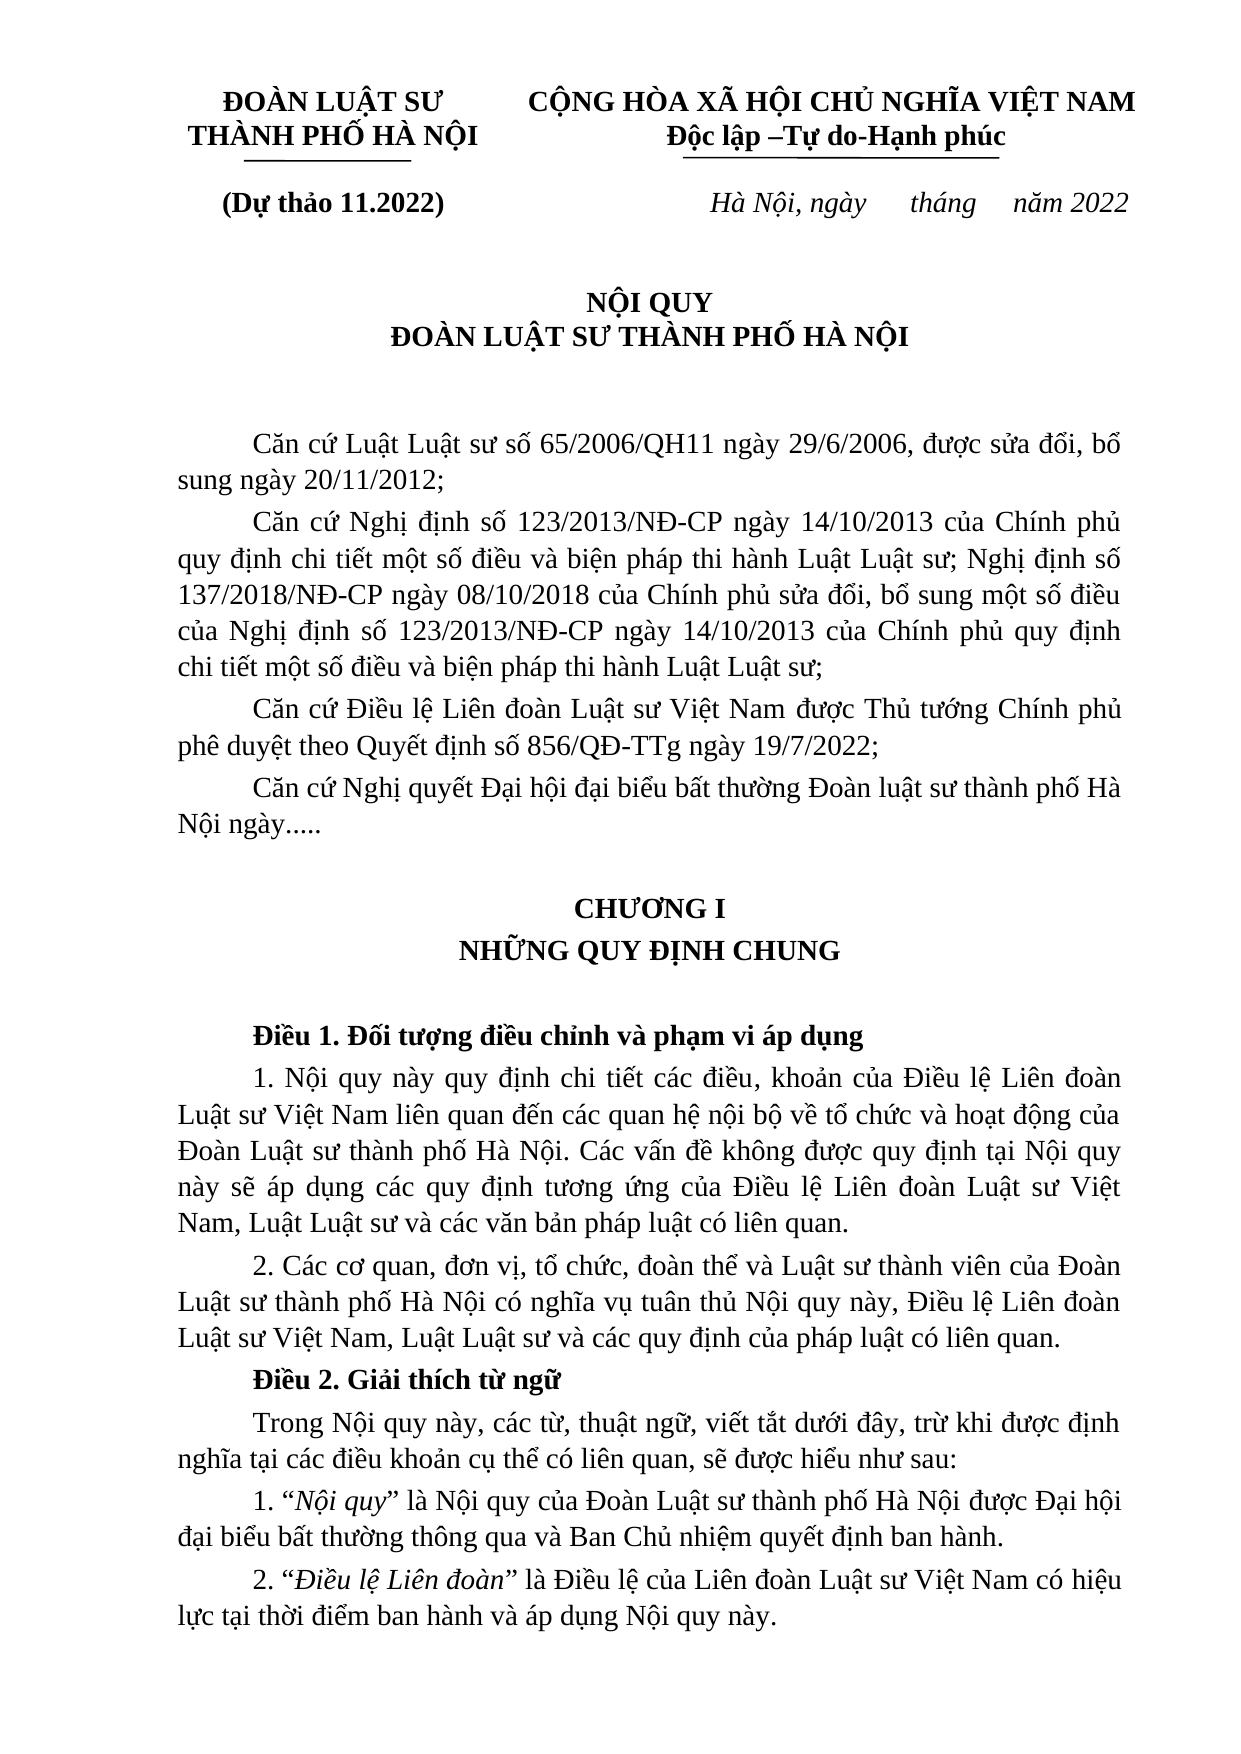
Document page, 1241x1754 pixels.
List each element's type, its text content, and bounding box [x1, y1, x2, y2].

text 1. Nội quy này quy định chi tiết các điều, khoản của Điều lệ Liên đoàn Luật sư Việt Nam liên quan đến các quan hệ nội bộ về tổ chức và hoạt động của Đoàn Luật sư thành phố Hà Nội. Các vấn đề không được quy định tại Nội quy này sẽ áp dụng các quy định tương ứng của Điều lệ Liên đoàn Luật sư Việt Nam, Luật Luật sư và các văn bản pháp luật có liên quan. [177, 1061, 1122, 1239]
text NỘI QUY [177, 286, 1122, 319]
text Trong Nội quy này, các từ, thuật ngữ, viết tắt dưới đây, trừ khi được định nghĩa tại các điều khoản cụ thể có liên quan, sẽ được hiểu như sau: [177, 1405, 1122, 1474]
text Căn cứ Nghị quyết Đại hội đại biểu bất thường Đoàn luật sư thành phố Hà Nội ngày..... [177, 770, 1122, 840]
text 2. “Điều lệ Liên đoàn” là Điều lệ của Liên đoàn Luật sư Việt Nam có hiệu lực tại thời điểm ban hành và áp dụng Nội quy này. [177, 1562, 1122, 1631]
text CHƯƠNG I [177, 891, 1122, 924]
text Căn cứ Điều lệ Liên đoàn Luật sư Việt Nam được Thủ tướng Chính phủ phê duyệt theo Quyết định số 856/QĐ-TTg ngày 19/7/2022; [177, 692, 1122, 761]
text 1. “Nội quy” là Nội quy của Đoàn Luật sư thành phố Hà Nội được Đại hội đại biểu bất thường thông qua và Ban Chủ nhiệm quyết định ban hành. [177, 1483, 1122, 1553]
text NHỮNG QUY ĐỊNH CHUNG [177, 933, 1122, 967]
text Điều 1. Đối tượng điều chỉnh và phạm vi áp dụng [177, 1018, 1122, 1052]
text ĐOÀN LUẬT SƯ THÀNH PHỐ HÀ NỘI [177, 319, 1122, 353]
table_header CỘNG HÒA XÃ HỘI CHỦ NGHĨA VIỆT NAM Độc lập –Tự do-Hạnh phúc Hà Nội, ngày tháng năm 2022 [516, 84, 1156, 218]
text 2. Các cơ quan, đơn vị, tổ chức, đoàn thể và Luật sư thành viên của Đoàn Luật sư thành phố Hà Nội có nghĩa vụ tuân thủ Nội quy này, Điều lệ Liên đoàn Luật sư Việt Nam, Luật Luật sư và các quy định của pháp luật có liên quan. [177, 1248, 1122, 1353]
table_header ĐOÀN LUẬT SƯ THÀNH PHỐ HÀ NỘI (Dự thảo 11.2022) [150, 84, 516, 218]
text Căn cứ Nghị định số 123/2013/NĐ-CP ngày 14/10/2013 của Chính phủ quy định chi tiết một số điều và biện pháp thi hành Luật Luật sư; Nghị định số 137/2018/NĐ-CP ngày 08/10/2018 của Chính phủ sửa đổi, bổ sung một số điều của Nghị định số 123/2013/NĐ-CP ngày 14/10/2013 của Chính phủ quy định chi tiết một số điều và biện pháp thi hành Luật Luật sư; [177, 504, 1122, 683]
text Căn cứ Luật Luật sư số 65/2006/QH11 ngày 29/6/2006, được sửa đổi, bổ sung ngày 20/11/2012; [177, 426, 1122, 496]
text Điều 2. Giải thích từ ngữ [177, 1362, 1122, 1396]
